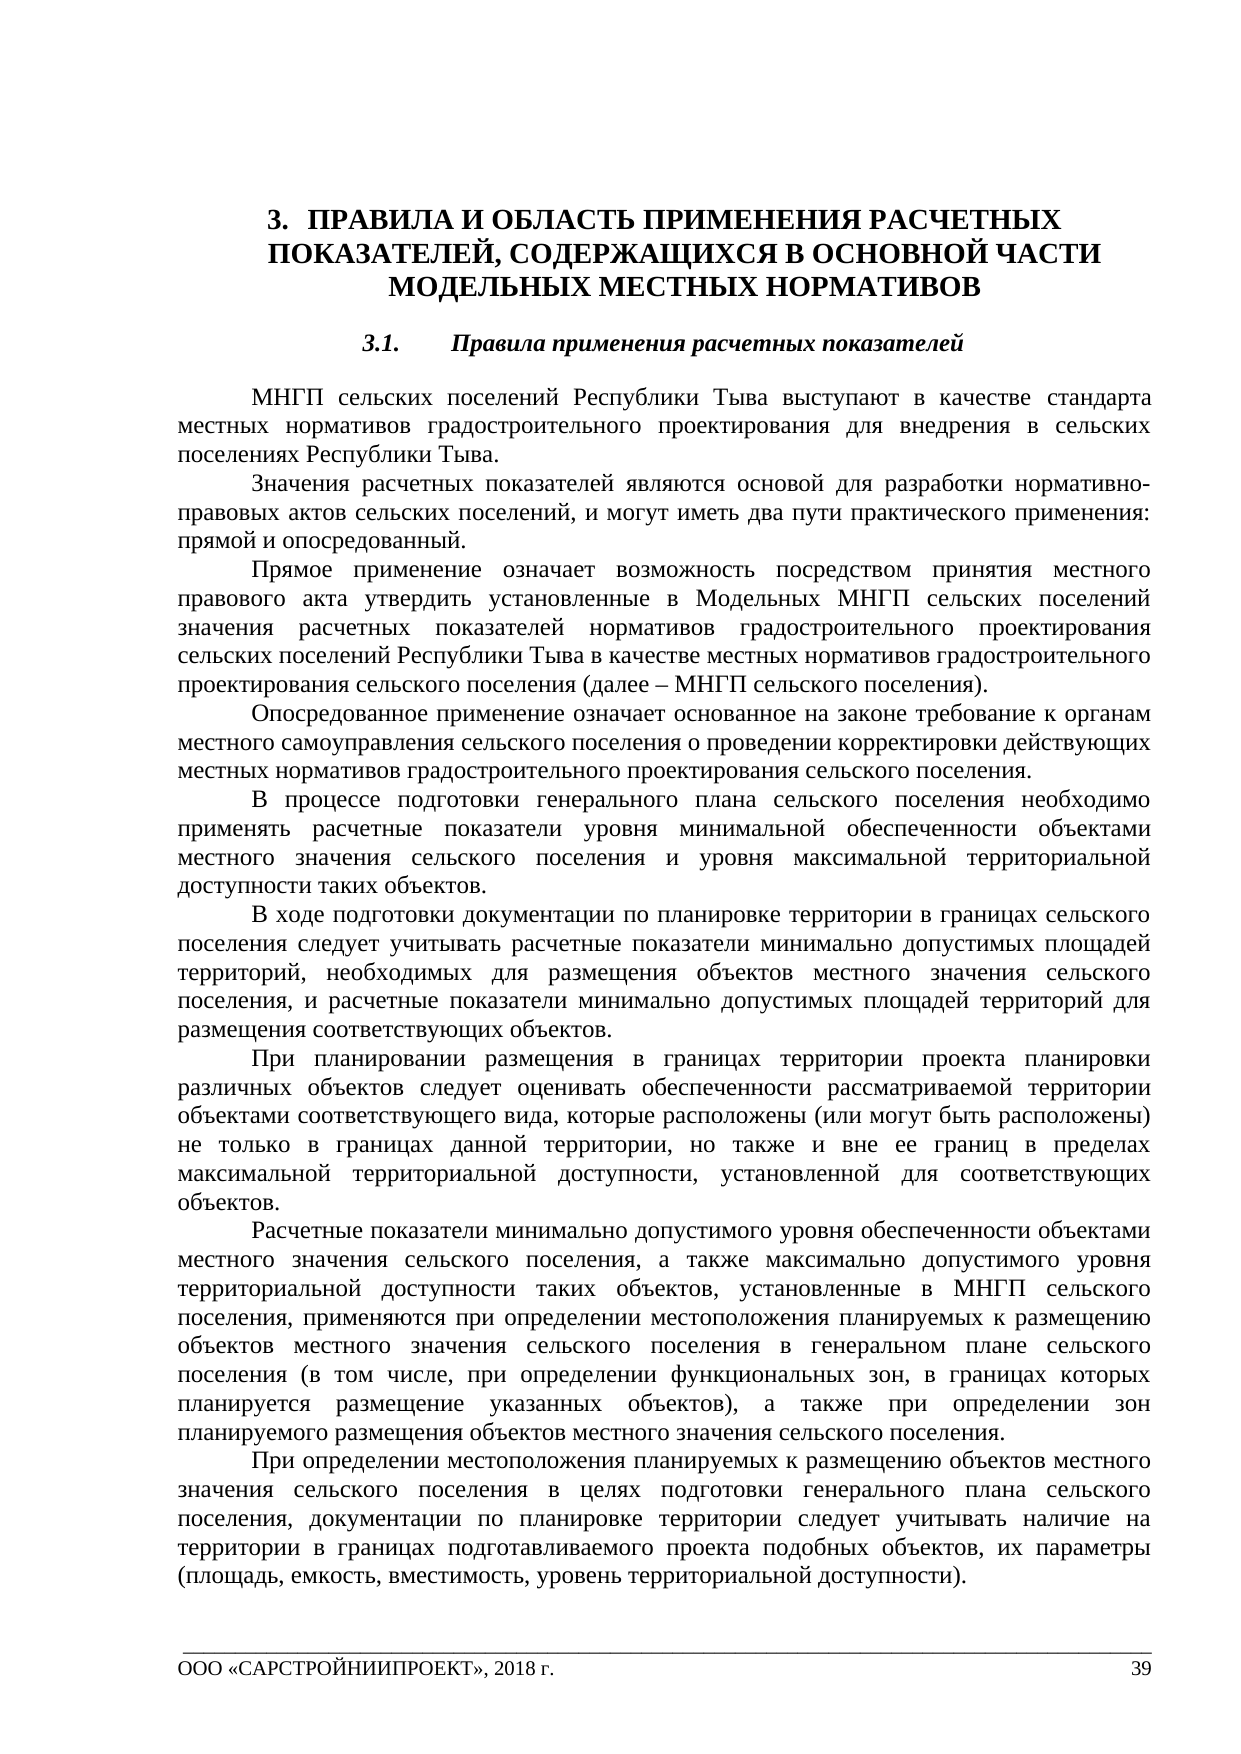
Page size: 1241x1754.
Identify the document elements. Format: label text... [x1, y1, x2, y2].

text Опосредованное применение означает основанное на законе требование к органам местного самоуправления сельского поселения о проведении корректировки действующих местных нормативов градостроительного проектирования сельского поселения. [177, 698, 1152, 784]
text В процессе подготовки генерального плана сельского поселения необходимо применять расчетные показатели уровня минимальной обеспеченности объектами местного значения сельского поселения и уровня максимальной территориальной доступности таких объектов. [177, 784, 1152, 899]
text Расчетные показатели минимально допустимого уровня обеспеченности объектами местного значения сельского поселения, а также максимально допустимого уровня территориальной доступности таких объектов, установленные в МНГП сельского поселения, применяются при определении местоположения планируемых к размещению объектов местного значения сельского поселения в генеральном плане сельского поселения (в том числе, при определении функциональных зон, в границах которых планируется размещение указанных объектов), а также при определении зон планируемого размещения объектов местного значения сельского поселения. [177, 1215, 1152, 1445]
text В ходе подготовки документации по планировке территории в границах сельского поселения следует учитывать расчетные показатели минимально допустимых площадей территорий, необходимых для размещения объектов местного значения сельского поселения, и расчетные показатели минимально допустимых площадей территорий для размещения соответствующих объектов. [177, 899, 1152, 1043]
text При определении местоположения планируемых к размещению объектов местного значения сельского поселения в целях подготовки генерального плана сельского поселения, документации по планировке территории следует учитывать наличие на территории в границах подготавливаемого проекта подобных объектов, их параметры (площадь, емкость, вместимость, уровень территориальной доступности). [177, 1445, 1152, 1589]
subtitle Правила применения расчетных показателей [177, 328, 1152, 357]
subtitle Правила и область применения расчетных показателей, содержащихся в основной части модельных местных нормативов [177, 202, 1152, 303]
text МНГП сельских поселений Республики Тыва выступают в качестве стандарта местных нормативов градостроительного проектирования для внедрения в сельских поселениях Республики Тыва. [177, 382, 1152, 468]
text При планировании размещения в границах территории проекта планировки различных объектов следует оценивать обеспеченности рассматриваемой территории объектами соответствующего вида, которые расположены (или могут быть расположены) не только в границах данной территории, но также и вне ее границ в пределах максимальной территориальной доступности, установленной для соответствующих объектов. [177, 1043, 1152, 1215]
text Значения расчетных показателей являются основой для разработки нормативно-правовых актов сельских поселений, и могут иметь два пути практического применения: прямой и опосредованный. [177, 468, 1152, 554]
text Прямое применение означает возможность посредством принятия местного правового акта утвердить установленные в Модельных МНГП сельских поселений значения расчетных показателей нормативов градостроительного проектирования сельских поселений Республики Тыва в качестве местных нормативов градостроительного проектирования сельского поселения (далее – МНГП сельского поселения). [177, 554, 1152, 698]
